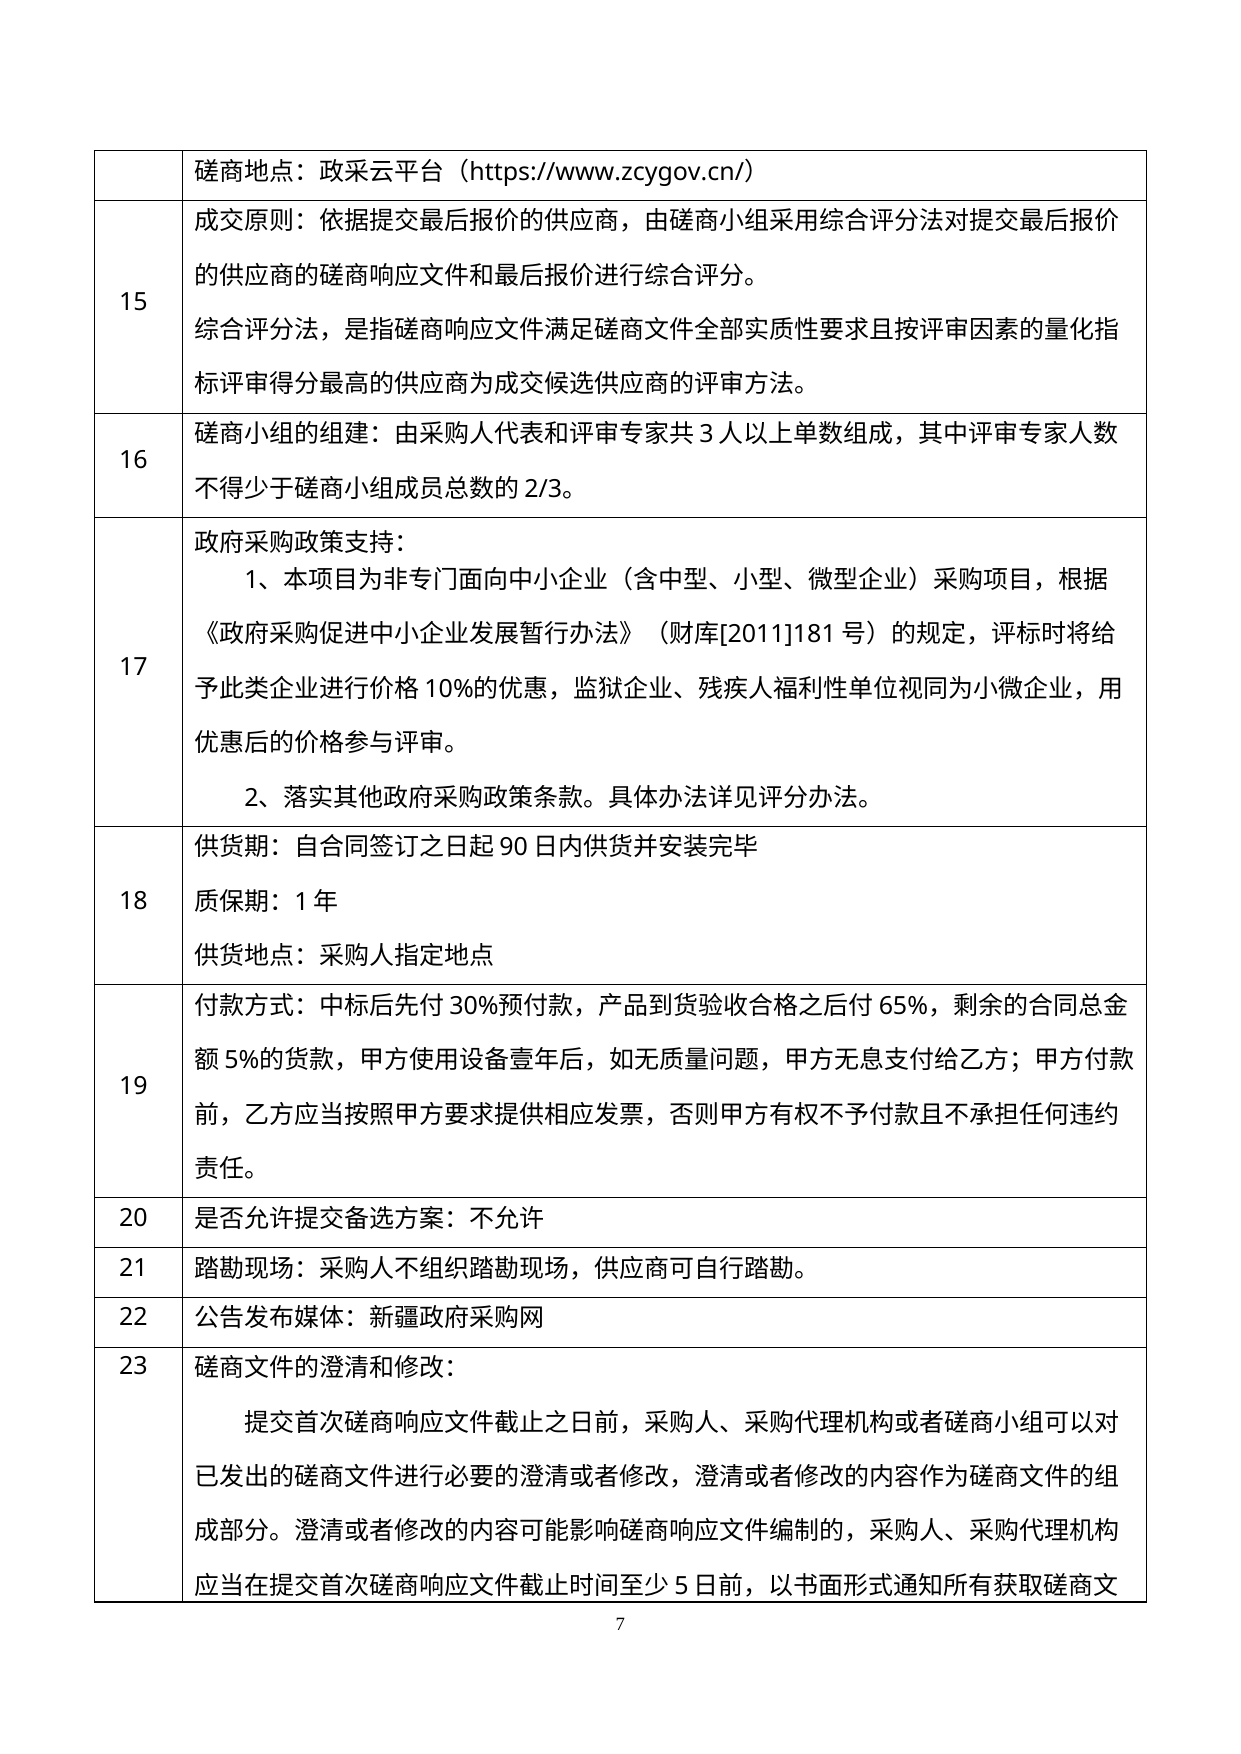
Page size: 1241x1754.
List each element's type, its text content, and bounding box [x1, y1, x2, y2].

table_cell 18 [95, 827, 182, 984]
table_cell 供货期：自合同签订之日起90日内供货并安装完毕 质保期：1年 供货地点：采购人指定地点 [183, 827, 1146, 984]
table_cell 16 [95, 414, 182, 517]
table_cell 踏勘现场：采购人不组织踏勘现场，供应商可自行踏勘。 [183, 1248, 1146, 1297]
table_cell 15 [95, 201, 182, 413]
table_cell 23 [95, 1348, 182, 1601]
table_cell 20 [95, 1198, 182, 1247]
table_cell 是否允许提交备选方案：不允许 [183, 1198, 1146, 1247]
table_cell 19 [95, 985, 182, 1197]
table_cell 公告发布媒体：新疆政府采购网 [183, 1298, 1146, 1347]
table_cell 17 [95, 518, 182, 826]
table_cell 22 [95, 1298, 182, 1347]
table_cell 付款方式：中标后先付30%预付款，产品到货验收合格之后付65%，剩余的合同总金额5%的货款，甲方使用设备壹年后，如无质量问题，甲方无息支付给乙方；甲方付款前，乙方应当按照甲方要求提供相应发票，否则甲方有权不予付款且不承担任何违约责任。 [183, 985, 1146, 1197]
table_cell 磋商小组的组建：由采购人代表和评审专家共3人以上单数组成，其中评审专家人数不得少于磋商小组成员总数的2/3。 [183, 414, 1146, 517]
table_cell 21 [95, 1248, 182, 1297]
table_cell 成交原则：依据提交最后报价的供应商，由磋商小组采用综合评分法对提交最后报价的供应商的磋商响应文件和最后报价进行综合评分。 综合评分法，是指磋商响应文件满足磋商文件全部实质性要求且按评审因素的量化指标评审得分最高的供应商为成交候选供应商的评审方法。 [183, 201, 1146, 413]
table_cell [183, 1348, 1146, 1601]
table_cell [183, 151, 1146, 200]
table_cell 14 [95, 151, 182, 200]
table_cell 政府采购政策支持： 1、本项目为非专门面向中小企业（含中型、小型、微型企业）采购项目，根据《政府采购促进中小企业发展暂行办法》（财库[2011]181号）的规定，评标时将给予此类企业进行价格10%的优惠，监狱企业、残疾人福利性单位视同为小微企业，用优惠后的价格参与评审。 2、落实其他政府采购政策条款。具体办法详见评分办法。 [183, 518, 1146, 826]
